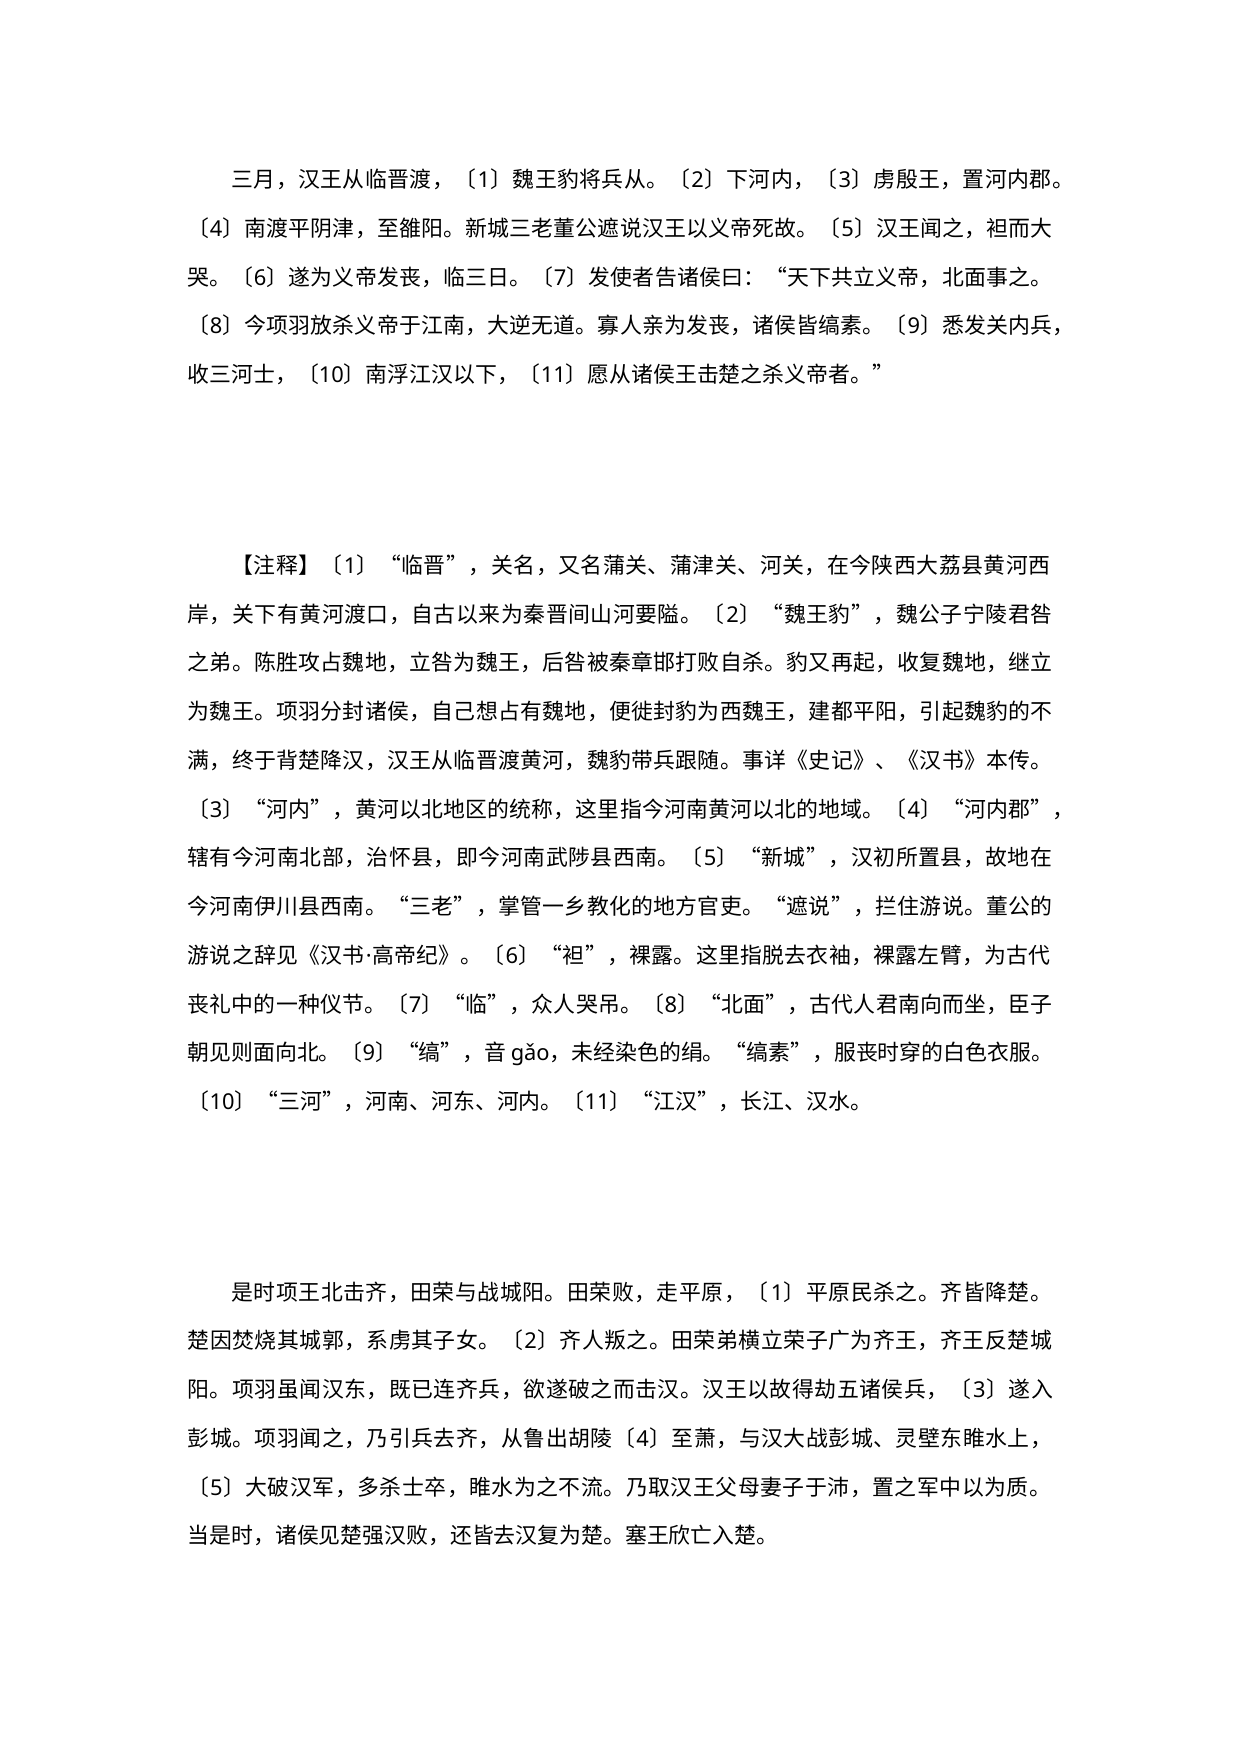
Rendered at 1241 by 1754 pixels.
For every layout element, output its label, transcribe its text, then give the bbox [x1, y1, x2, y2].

text 是时项王北击齐，田荣与战城阳。田荣败，走平原，〔1〕平原民杀之。齐皆降楚。楚因焚烧其城郭，系虏其子女。〔2〕齐人叛之。田荣弟横立荣子广为齐王，齐王反楚城阳。项羽虽闻汉东，既已连齐兵，欲遂破之而击汉。汉王以故得劫五诸侯兵，〔3〕遂入彭城。项羽闻之，乃引兵去齐，从鲁出胡陵〔4〕至萧，与汉大战彭城、灵壁东睢水上，〔5〕大破汉军，多杀士卒，睢水为之不流。乃取汉王父母妻子于沛，置之军中以为质。当是时，诸侯见楚强汉败，还皆去汉复为楚。塞王欣亡入楚。 [187, 1274, 1053, 1551]
text 【注释】〔1〕“临晋”，关名，又名蒲关、蒲津关、河关，在今陕西大荔县黄河西岸，关下有黄河渡口，自古以来为秦晋间山河要隘。〔2〕“魏王豹”，魏公子宁陵君咎之弟。陈胜攻占魏地，立咎为魏王，后咎被秦章邯打败自杀。豹又再起，收复魏地，继立为魏王。项羽分封诸侯，自己想占有魏地，便徙封豹为西魏王，建都平阳，引起魏豹的不满，终于背楚降汉，汉王从临晋渡黄河，魏豹带兵跟随。事详《史记》、《汉书》本传。〔3〕“河内”，黄河以北地区的统称，这里指今河南黄河以北的地域。〔4〕“河内郡”，辖有今河南北部，治怀县，即今河南武陟县西南。〔5〕“新城”，汉初所置县，故地在今河南伊川县西南。“三老”，掌管一乡教化的地方官吏。“遮说”，拦住游说。董公的游说之辞见《汉书·高帝纪》。〔6〕“袒”，裸露。这里指脱去衣袖，裸露左臂，为古代丧礼中的一种仪节。〔7〕“临”，众人哭吊。〔8〕“北面”，古代人君南向而坐，臣子朝见则面向北。〔9〕“缟”，音gǎo，未经染色的绢。“缟素”，服丧时穿的白色衣服。〔10〕“三河”，河南、河东、河内。〔11〕“江汉”，长江、汉水。 [187, 547, 1053, 1116]
text 三月，汉王从临晋渡，〔1〕魏王豹将兵从。〔2〕下河内，〔3〕虏殷王，置河内郡。〔4〕南渡平阴津，至雒阳。新城三老董公遮说汉王以义帝死故。〔5〕汉王闻之，袒而大哭。〔6〕遂为义帝发丧，临三日。〔7〕发使者告诸侯曰：“天下共立义帝，北面事之。〔8〕今项羽放杀义帝于江南，大逆无道。寡人亲为发丧，诸侯皆缟素。〔9〕悉发关内兵，收三河士，〔10〕南浮江汉以下，〔11〕愿从诸侯王击楚之杀义帝者。” [187, 162, 1053, 389]
